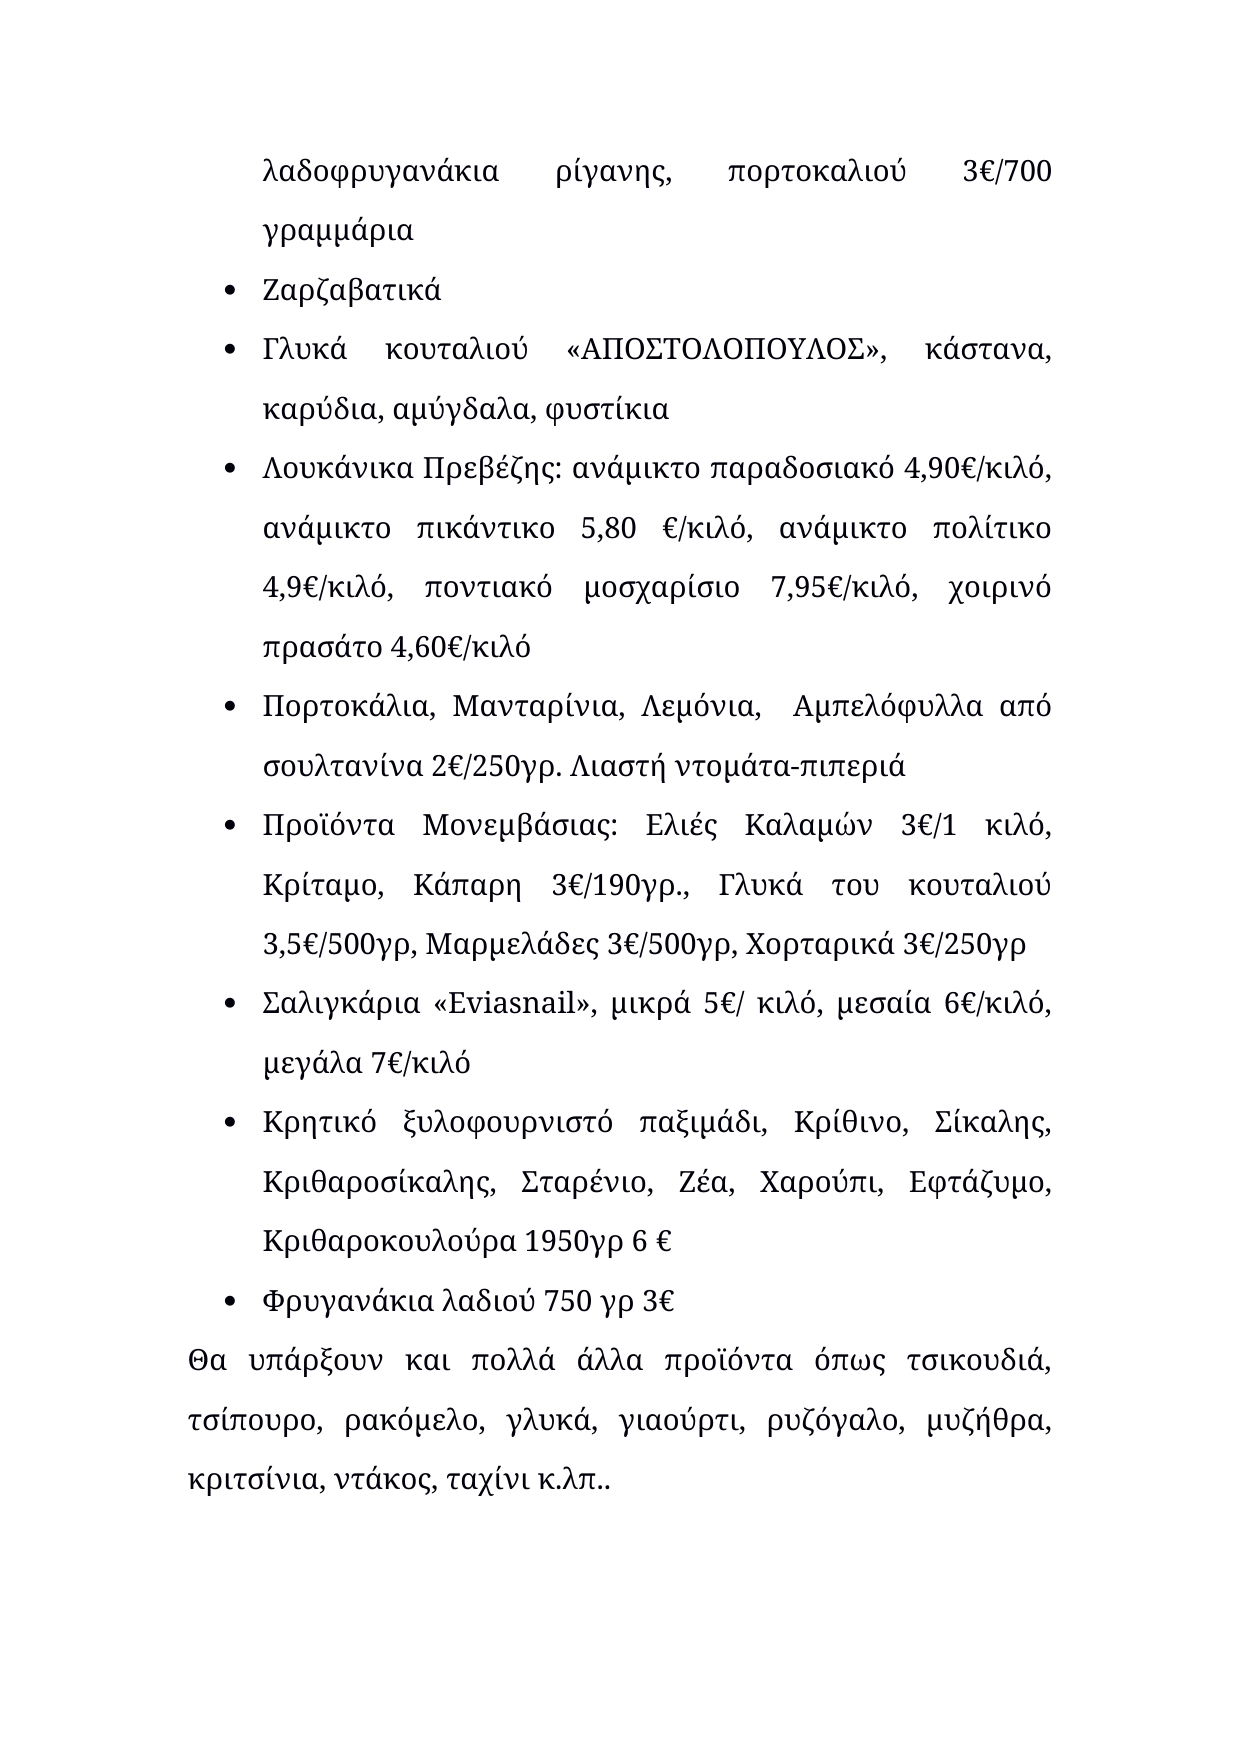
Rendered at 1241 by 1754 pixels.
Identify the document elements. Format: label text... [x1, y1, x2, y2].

list Κρητικό ξυλοφουρνιστό παξιμάδι, Κρίθινο, Σίκαλης, Κριθαροσίκαλης, Σταρένιο, Ζέα, Χαρούπι, Εφτάζυμο, Κριθαροκουλούρα 1950γρ 6 € [225, 1102, 1053, 1260]
list Ζαρζαβατικά [225, 269, 1053, 309]
list Προϊόντα Μονεμβάσιας: Ελιές Καλαμών 3€/1 κιλό, Κρίταμο, Κάπαρη 3€/190γρ., Γλυκά του κουταλιού 3,5€/500γρ, Μαρμελάδες 3€/500γρ, Χορταρικά 3€/250γρ [225, 804, 1053, 963]
list Γλυκά κουταλιού «ΑΠΟΣΤΟΛΟΠΟΥΛΟΣ», κάστανα, καρύδια, αμύγδαλα, φυστίκια [225, 328, 1053, 428]
list Σαλιγκάρια «Eviasnail», μικρά 5€/ κιλό, μεσαία 6€/κιλό, μεγάλα 7€/κιλό [225, 983, 1053, 1082]
list Φρυγανάκια λαδιού 750 γρ 3€ [225, 1280, 1053, 1320]
list Λουκάνικα Πρεβέζης: ανάμικτο παραδοσιακό 4,90€/κιλό, ανάμικτο πικάντικο 5,80 €/κιλό, ανάμικτο πολίτικο 4,9€/κιλό, ποντιακό μοσχαρίσιο 7,95€/κιλό, χοιρινό πρασάτο 4,60€/κιλό [225, 447, 1053, 666]
list Πορτοκάλια, Μανταρίνια, Λεμόνια, Αμπελόφυλλα από σουλτανίνα 2€/250γρ. Λιαστή ντομάτα-πιπεριά [225, 685, 1053, 784]
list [225, 150, 1053, 249]
text Θα υπάρξουν και πολλά άλλα προϊόντα όπως τσικουδιά, τσίπουρο, ρακόμελο, γλυκά, γιαούρτι, ρυζόγαλο, μυζήθρα, κριτσίνια, ντάκος, ταχίνι κ.λπ.. [187, 1339, 1053, 1498]
